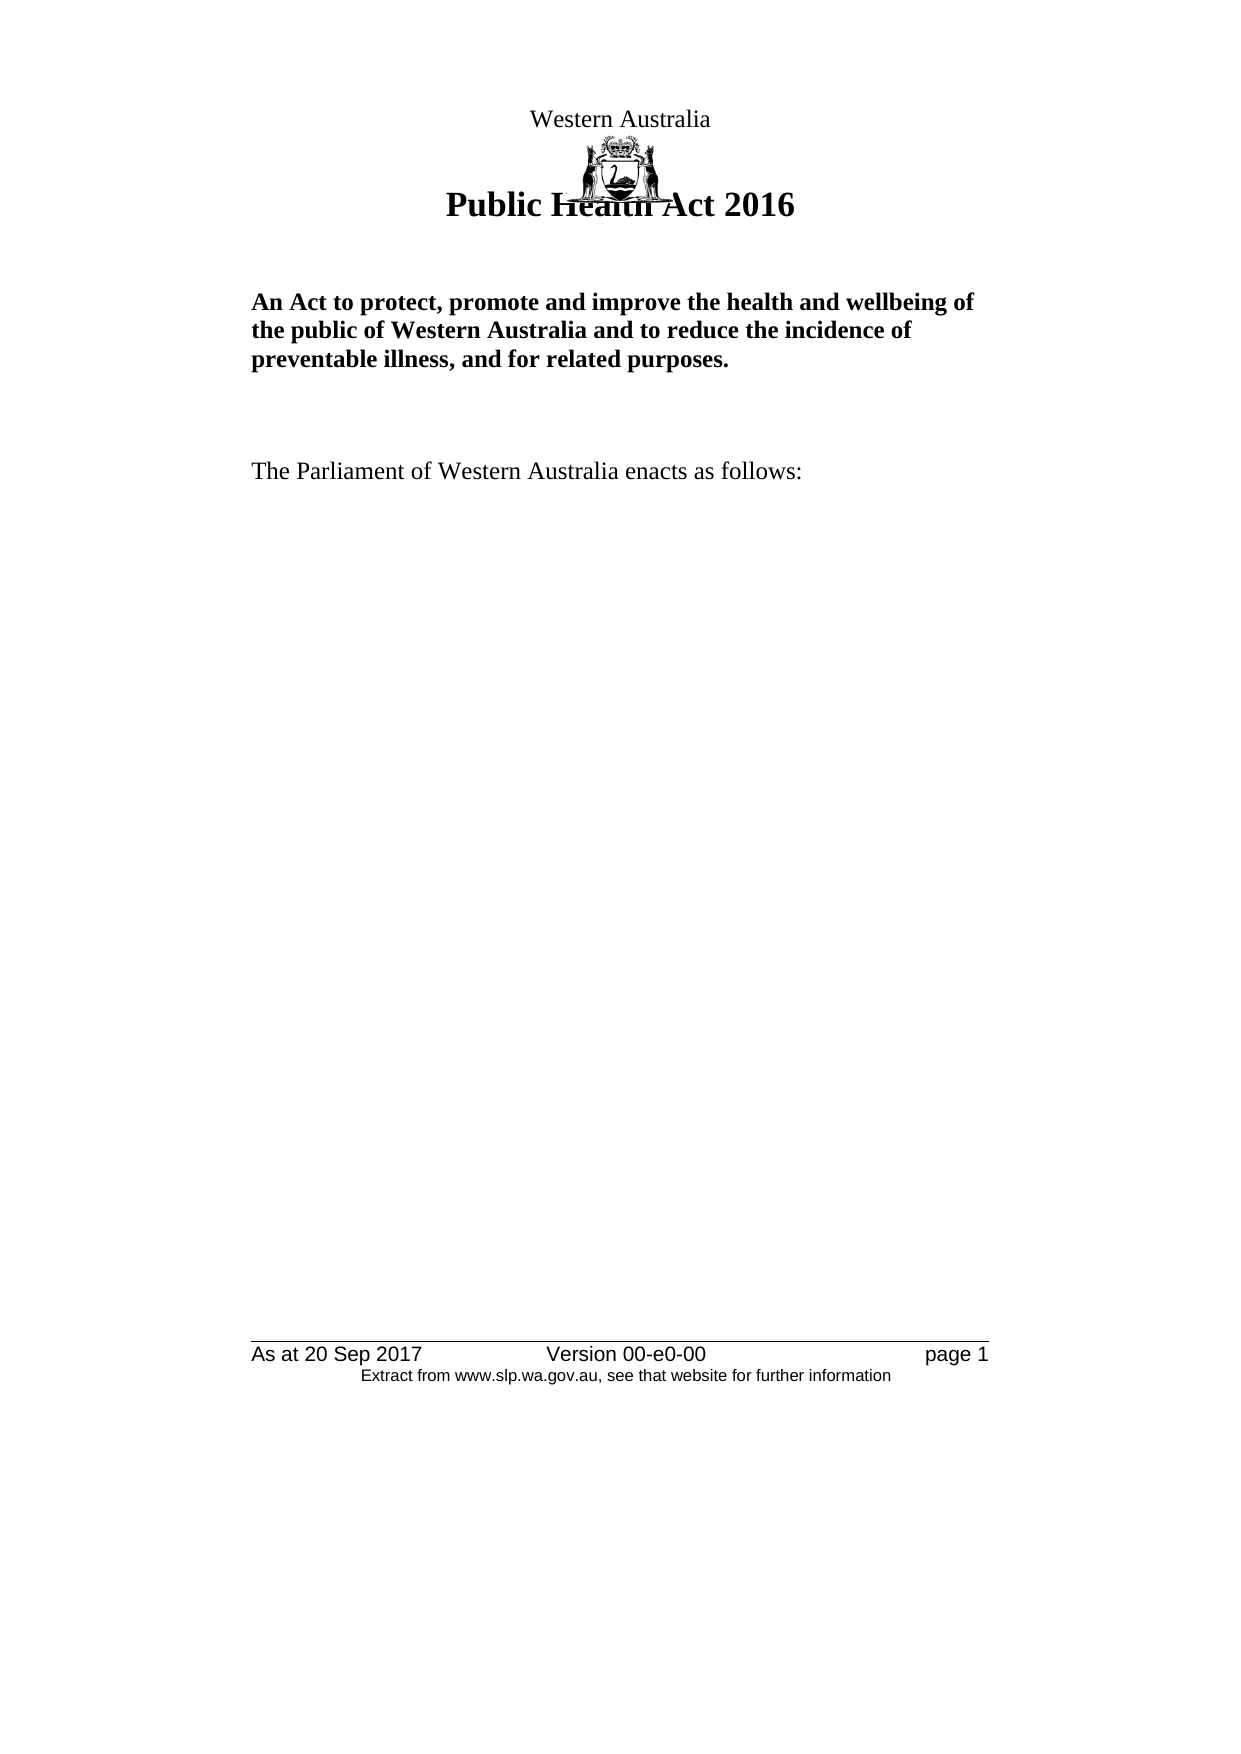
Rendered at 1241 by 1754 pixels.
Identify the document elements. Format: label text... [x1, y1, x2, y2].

title An Act to protect, promote and improve the health and wellbeing of the public of and to reduce the incidence of preventable illness, and for related purposes. [251, 287, 989, 373]
text Western Australia [251, 104, 989, 133]
text The Parliament of Western Australia enacts as follows: [251, 456, 989, 485]
picture [566, 135, 674, 203]
text Public Health Act 2016 [251, 183, 989, 224]
